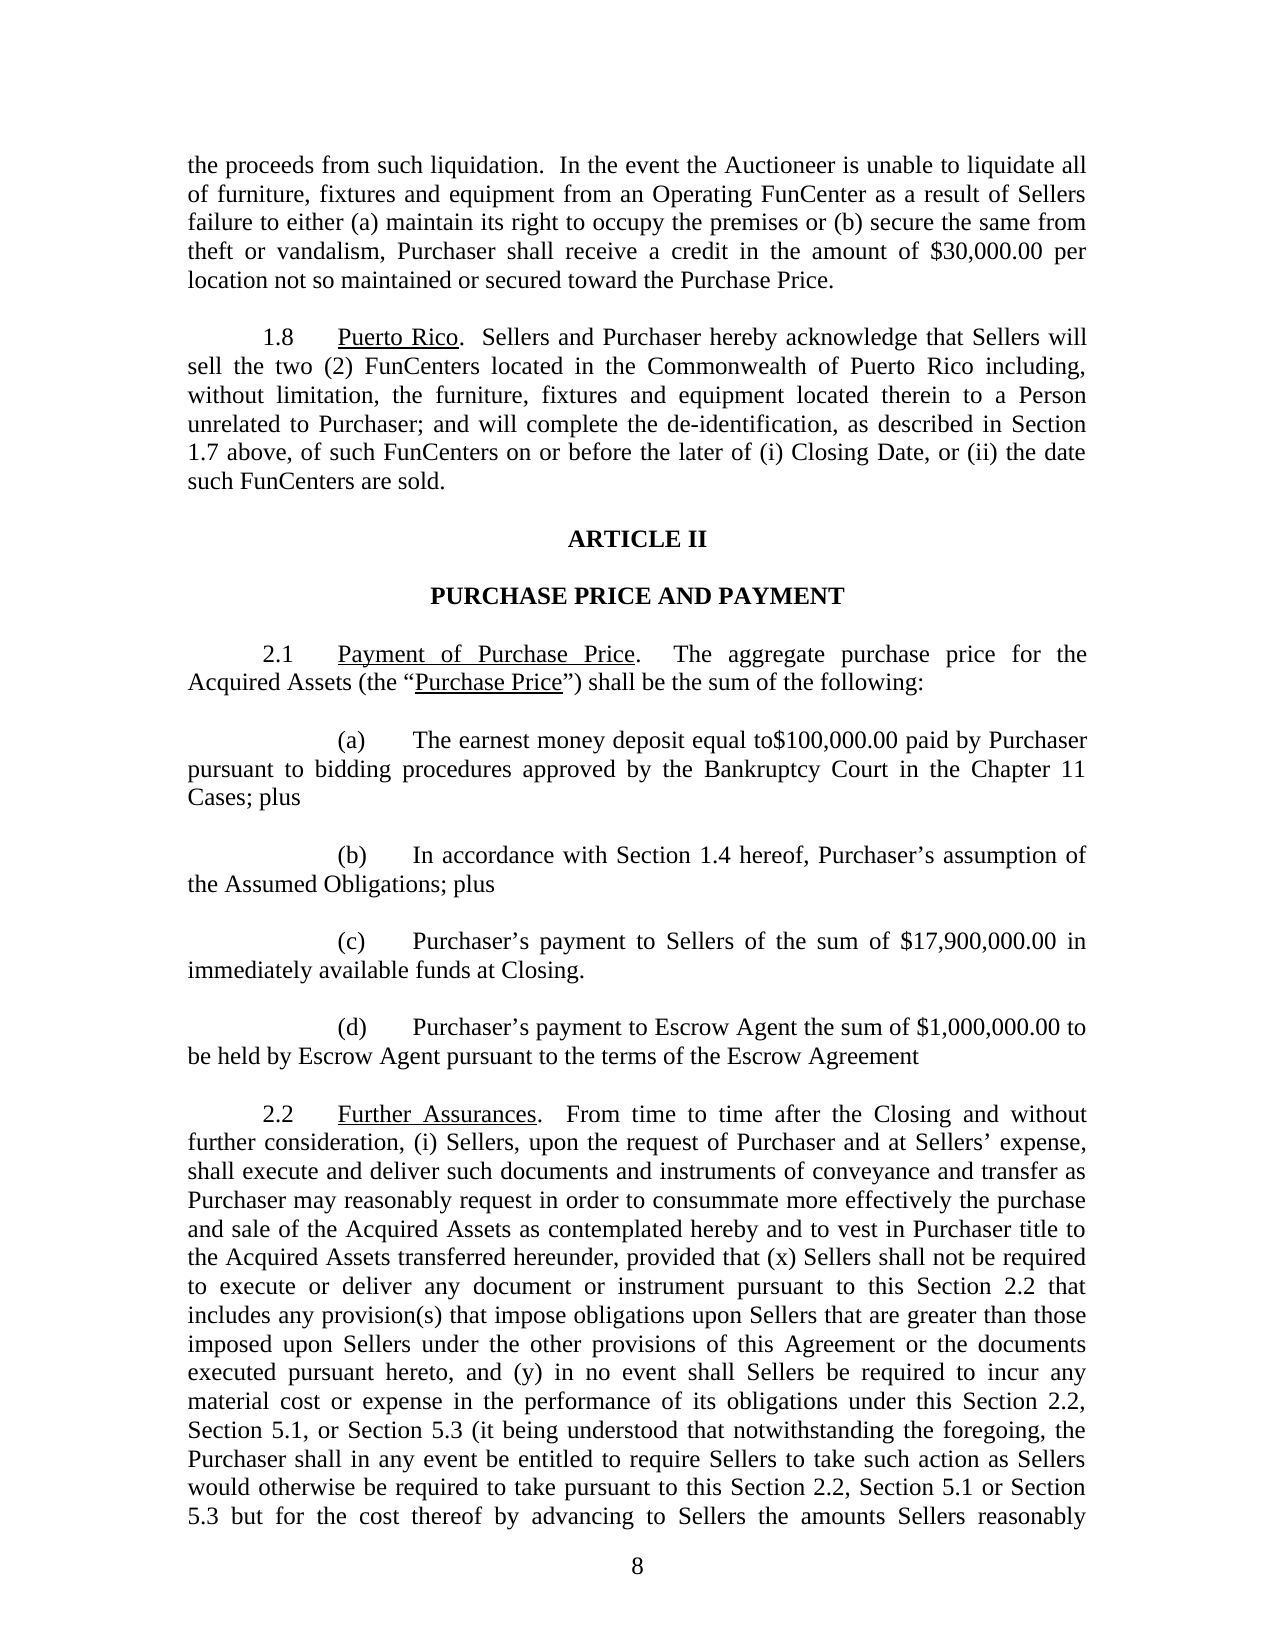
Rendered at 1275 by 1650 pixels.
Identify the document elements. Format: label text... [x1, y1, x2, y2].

text (d) Purchaser’s payment to Escrow Agent the sum of $1,000,000.00 to be held by Escrow Agent pursuant to the terms of the Escrow Agreement [187, 1012, 1087, 1070]
text ARTICLE II [187, 524, 1087, 552]
text (c) Purchaser’s payment to Sellers of the sum of $17,900,000.00 in immediately available funds at Closing. [187, 926, 1087, 984]
text 2.1 Payment of Purchase Price . The aggregate purchase price for the Acquired Assets (the “Purchase Price”) shall be the sum of the following: [187, 639, 1087, 696]
text (a) The earnest money deposit equal to$100,000.00 paid by Purchaser pursuant to bidding procedures approved by the Bankruptcy Court in the Chapter 11 Cases; plus [187, 725, 1087, 811]
text 1.8 Puerto Rico. Sellers and Purchaser hereby acknowledge that Sellers will sell the two (2) FunCenters located in the Commonwealth of Puerto Rico including, without limitation, the furniture, fixtures and equipment located therein to a Person unrelated to Purchaser; and will complete the de-identification, as described in Section 1.7 above, of such FunCenters on or before the later of (i) Closing Date, or (ii) the date such FunCenters are sold. [187, 322, 1087, 495]
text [187, 150, 1087, 294]
text (b) In accordance with Section 1.4 hereof, Purchaser’s assumption of the Assumed Obligations; plus [187, 840, 1087, 897]
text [187, 1099, 1087, 1530]
text PURCHASE PRICE AND PAYMENT [187, 581, 1087, 610]
